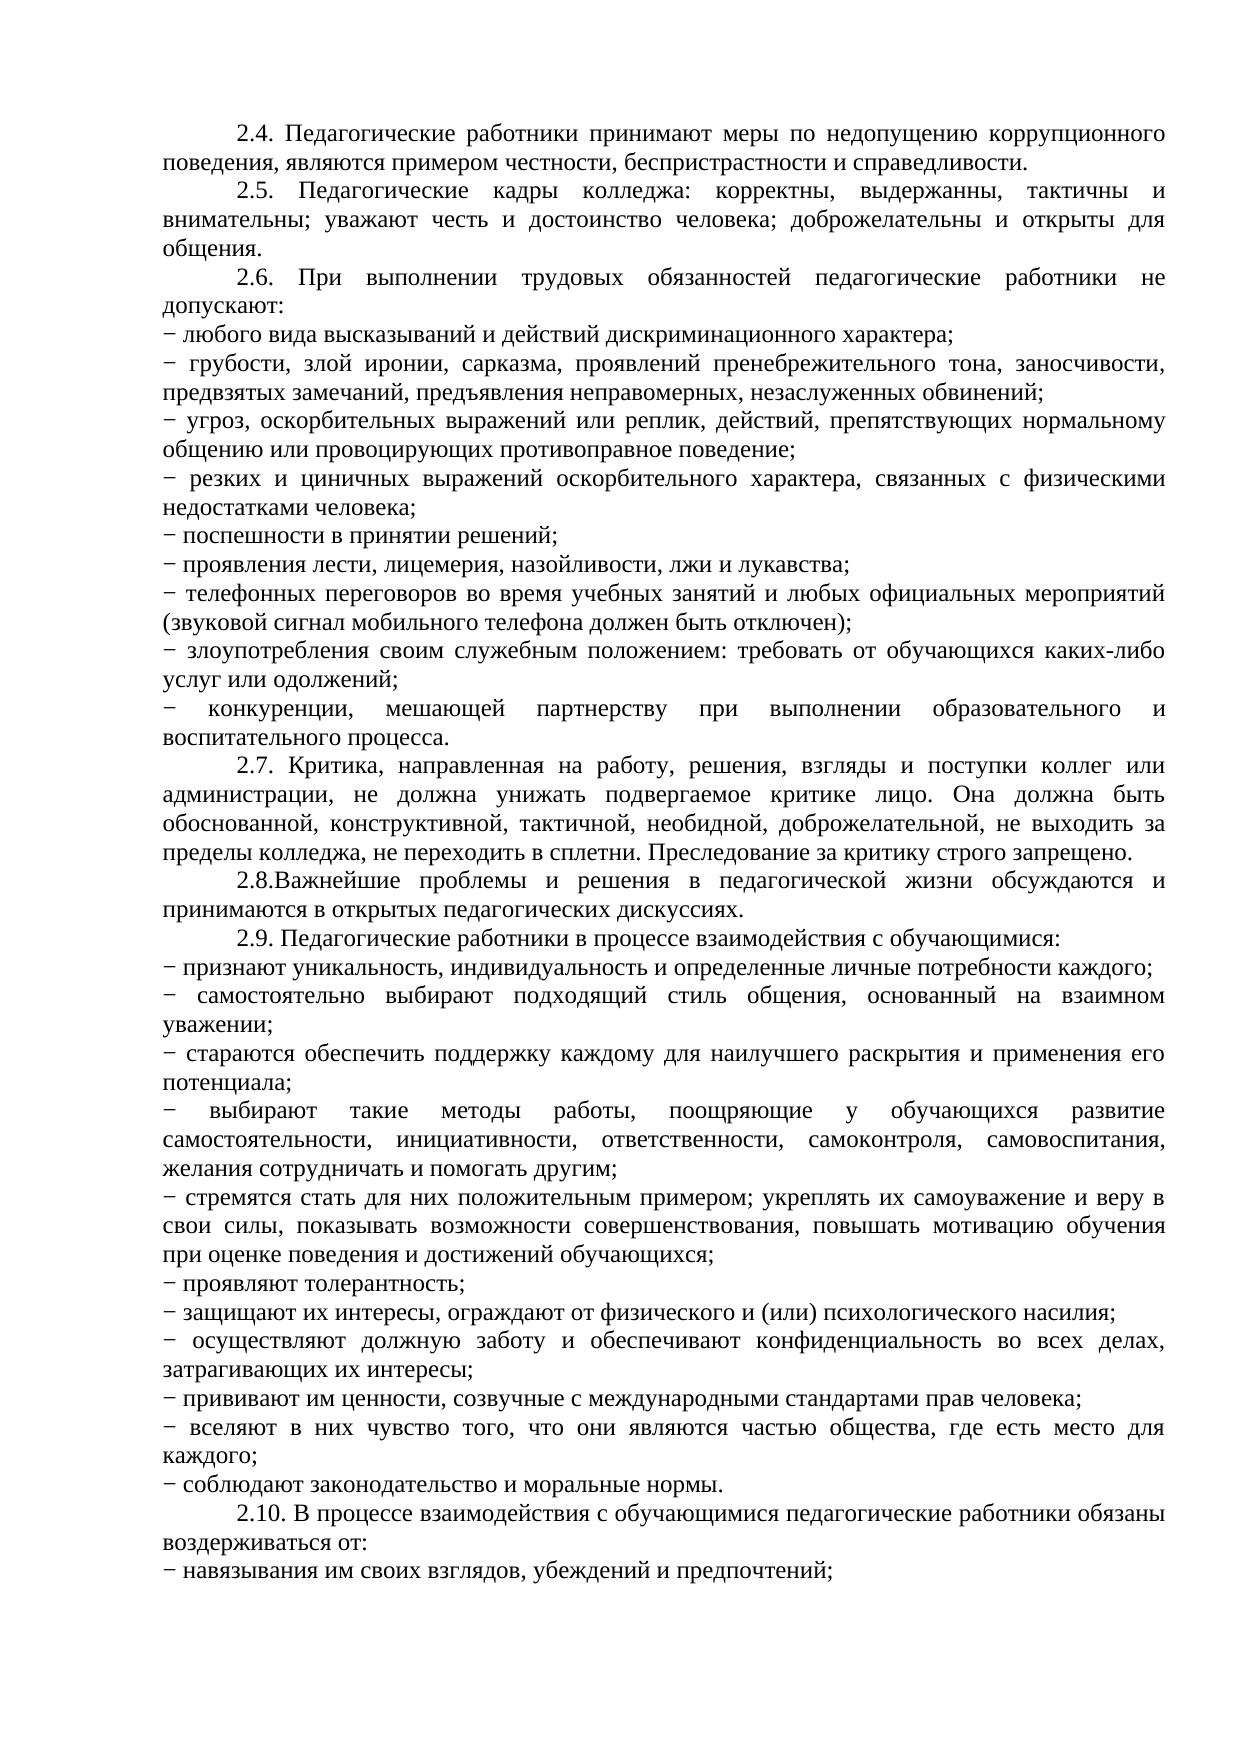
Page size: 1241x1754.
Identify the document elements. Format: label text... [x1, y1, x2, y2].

text − поспешности в принятии решений; [162, 521, 1167, 549]
text − злоупотребления своим служебным положением: требовать от обучающихся каких-либо услуг или одолжений; [162, 636, 1167, 693]
text − проявления лести, лицемерия, назойливости, лжи и лукавства; [162, 549, 1167, 578]
text − прививают им ценности, созвучные с международными стандартами прав человека; [162, 1383, 1167, 1412]
text − стремятся стать для них положительным примером; укреплять их самоуважение и веру в свои силы, показывать возможности совершенствования, повышать мотивацию обучения при оценке поведения и достижений обучающихся; [162, 1182, 1167, 1268]
text − самостоятельно выбирают подходящий стиль общения, основанный на взаимном уважении; [162, 981, 1167, 1038]
text 2.4. Педагогические работники принимают меры по недопущению коррупционного поведения, являются примером честности, беспристрастности и справедливости. [162, 118, 1167, 176]
text − вселяют в них чувство того, что они являются частью общества, где есть место для каждого; [162, 1412, 1167, 1469]
text − выбирают такие методы работы, поощряющие у обучающихся развитие самостоятельности, инициативности, ответственности, самоконтроля, самовоспитания, желания сотрудничать и помогать другим; [162, 1096, 1167, 1182]
text − проявляют толерантность; [162, 1268, 1167, 1297]
text − стараются обеспечить поддержку каждому для наилучшего раскрытия и применения его потенциала; [162, 1038, 1167, 1096]
text 2.10. В процессе взаимодействия с обучающимися педагогические работники обязаны воздерживаться от: [162, 1498, 1167, 1556]
text − резких и циничных выражений оскорбительного характера, связанных с физическими недостатками человека; [162, 463, 1167, 521]
text − грубости, злой иронии, сарказма, проявлений пренебрежительного тона, заносчивости, предвзятых замечаний, предъявления неправомерных, незаслуженных обвинений; [162, 348, 1167, 406]
text 2.8.Важнейшие проблемы и решения в педагогической жизни обсуждаются и принимаются в открытых педагогических дискуссиях. [162, 866, 1167, 923]
text 2.9. Педагогические работники в процессе взаимодействия с обучающимися: [162, 923, 1167, 952]
text − навязывания им своих взглядов, убеждений и предпочтений; [162, 1556, 1167, 1584]
text − телефонных переговоров во время учебных занятий и любых официальных мероприятий (звуковой сигнал мобильного телефона должен быть отключен); [162, 578, 1167, 636]
text − соблюдают законодательство и моральные нормы. [162, 1469, 1167, 1498]
text − осуществляют должную заботу и обеспечивают конфиденциальность во всех делах, затрагивающих их интересы; [162, 1326, 1167, 1383]
text − угроз, оскорбительных выражений или реплик, действий, препятствующих нормальному общению или провоцирующих противоправное поведение; [162, 406, 1167, 463]
text − конкуренции, мешающей партнерству при выполнении образовательного и воспитательного процесса. [162, 693, 1167, 751]
text 2.6. При выполнении трудовых обязанностей педагогические работники не допускают: [162, 262, 1167, 319]
text 2.5. Педагогические кадры колледжа: корректны, выдержанны, тактичны и внимательны; уважают честь и достоинство человека; доброжелательны и открыты для общения. [162, 176, 1167, 262]
text − признают уникальность, индивидуальность и определенные личные потребности каждого; [162, 952, 1167, 981]
text − защищают их интересы, ограждают от физического и (или) психологического насилия; [162, 1297, 1167, 1326]
text − любого вида высказываний и действий дискриминационного характера; [162, 319, 1167, 348]
text 2.7. Критика, направленная на работу, решения, взгляды и поступки коллег или администрации, не должна унижать подвергаемое критике лицо. Она должна быть обоснованной, конструктивной, тактичной, необидной, доброжелательной, не выходить за пределы колледжа, не переходить в сплетни. Преследование за критику строго запрещено. [162, 751, 1167, 866]
